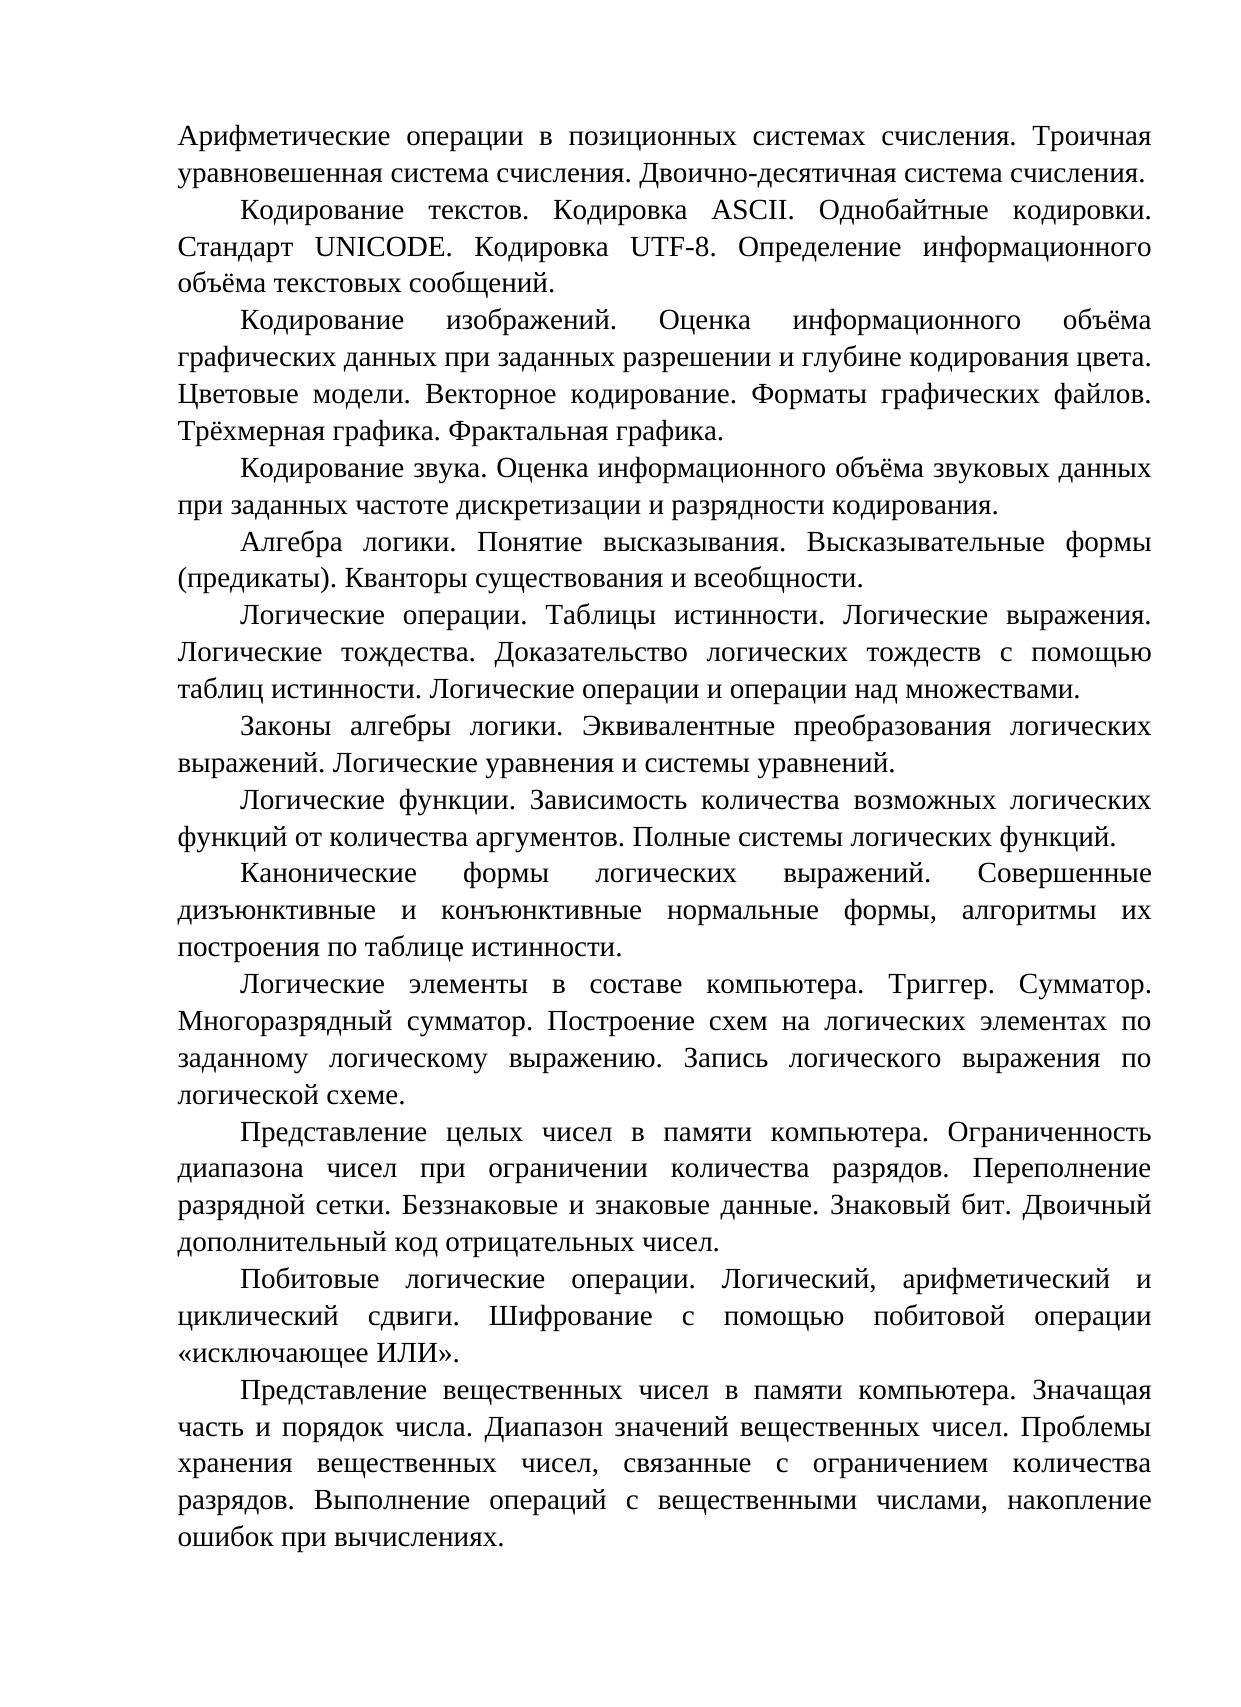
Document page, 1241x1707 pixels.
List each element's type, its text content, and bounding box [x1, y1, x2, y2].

text Канонические формы логических выражений. Совершенные дизъюнктивные и конъюнктивные нормальные формы, алгоритмы их построения по таблице истинности. [177, 856, 1152, 963]
text Кодирование звука. Оценка информационного объёма звуковых данных при заданных частоте дискретизации и разрядности кодирования. [177, 450, 1152, 520]
text Логические функции. Зависимость количества возможных логических функций от количества аргументов. Полные системы логических функций. [177, 782, 1152, 852]
text Логические операции. Таблицы истинности. Логические выражения. Логические тождества. Доказательство логических тождеств с помощью таблиц истинности. Логические операции и операции над множествами. [177, 597, 1152, 705]
text Логические элементы в составе компьютера. Триггер. Сумматор. Многоразрядный сумматор. Построение схем на логических элементах по заданному логическому выражению. Запись логического выражения по логической схеме. [177, 966, 1152, 1110]
text Побитовые логические операции. Логический, арифметический и циклический сдвиги. Шифрование с помощью побитовой операции «исключающее ИЛИ». [177, 1261, 1152, 1368]
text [177, 118, 1152, 188]
text Представление целых чисел в памяти компьютера. Ограниченность диапазона чисел при ограничении количества разрядов. Переполнение разрядной сетки. Беззнаковые и знаковые данные. Знаковый бит. Двоичный дополнительный код отрицательных чисел. [177, 1114, 1152, 1258]
text Алгебра логики. Понятие высказывания. Высказывательные формы (предикаты). Кванторы существования и всеобщности. [177, 524, 1152, 594]
text Представление вещественных чисел в памяти компьютера. Значащая часть и порядок числа. Диапазон значений вещественных чисел. Проблемы хранения вещественных чисел, связанные с ограничением количества разрядов. Выполнение операций с вещественными числами, накопление ошибок при вычислениях. [177, 1372, 1152, 1553]
text Кодирование изображений. Оценка информационного объёма графических данных при заданных разрешении и глубине кодирования цвета. Цветовые модели. Векторное кодирование. Форматы графических файлов. Трёхмерная графика. Фрактальная графика. [177, 302, 1152, 447]
text Кодирование текстов. Кодировка ASCII. Однобайтные кодировки. Стандарт UNICODE. Кодировка UTF-8. Определение информационного объёма текстовых сообщений. [177, 192, 1152, 299]
text Законы алгебры логики. Эквивалентные преобразования логических выражений. Логические уравнения и системы уравнений. [177, 708, 1152, 778]
